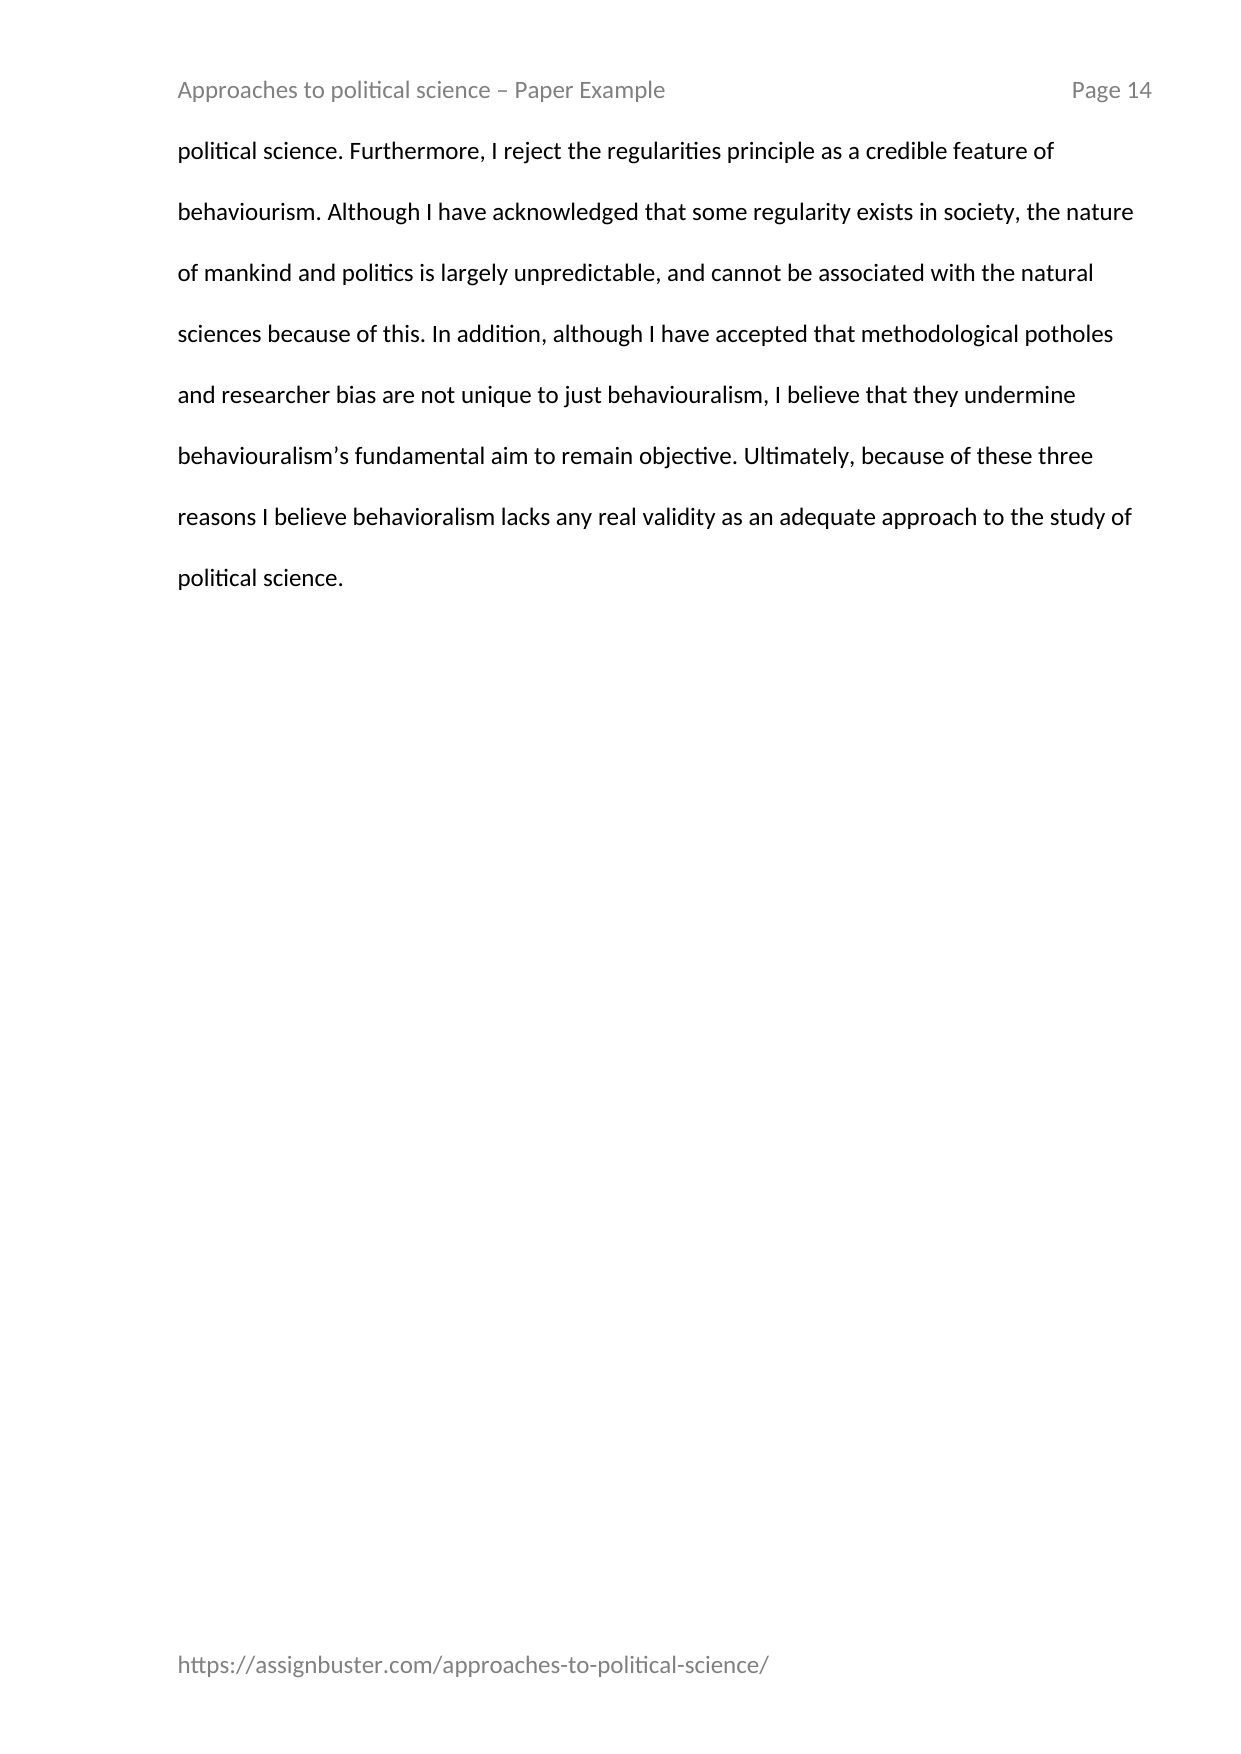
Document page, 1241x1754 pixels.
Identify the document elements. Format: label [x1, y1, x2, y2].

text [177, 135, 1152, 593]
